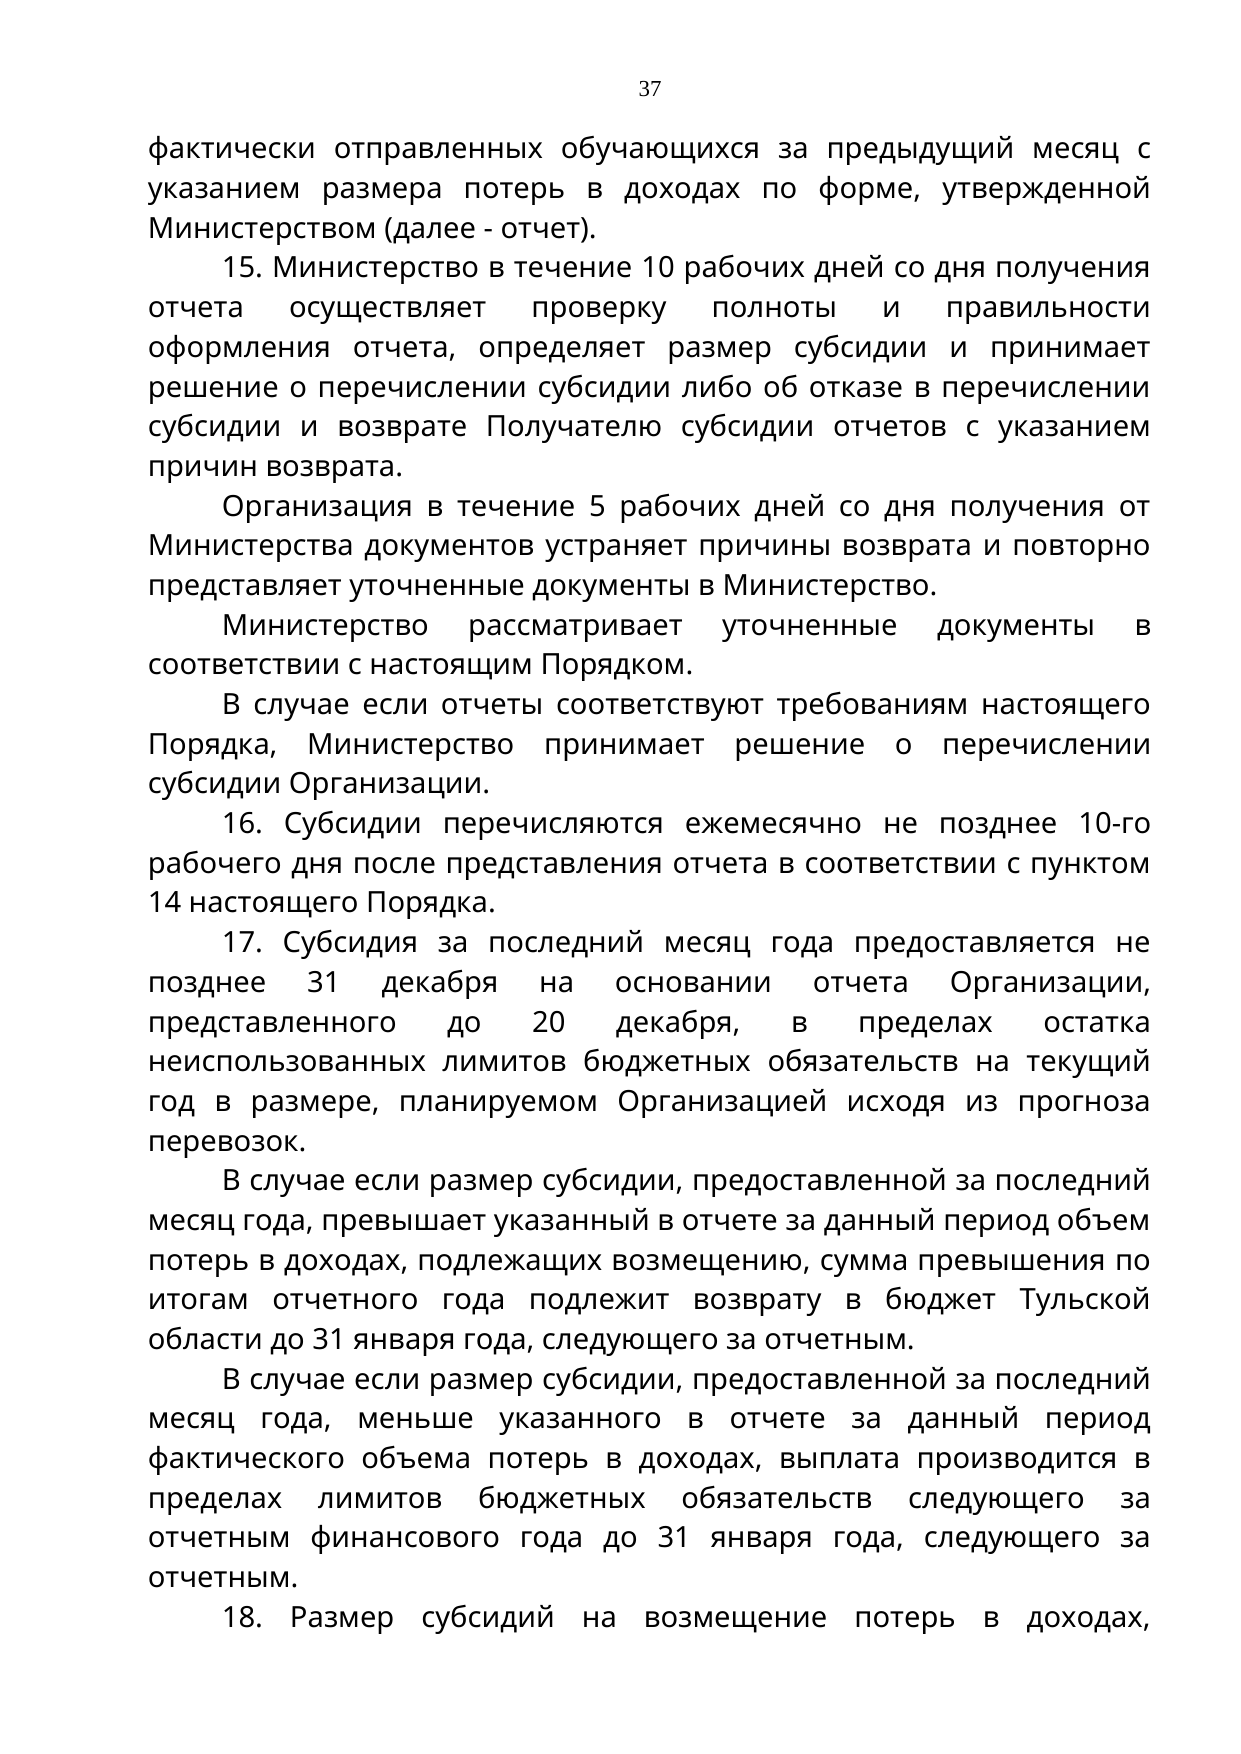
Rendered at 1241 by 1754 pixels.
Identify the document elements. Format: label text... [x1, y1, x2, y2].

text В случае если размер субсидии, предоставленной за последний месяц года, превышает указанный в отчете за данный период объем потерь в доходах, подлежащих возмещению, сумма превышения по итогам отчетного года подлежит возврату в бюджет Тульской области до 31 января года, следующего за отчетным. [148, 1159, 1152, 1358]
text 17. Субсидия за последний месяц года предоставляется не позднее 31 декабря на основании отчета Организации, представленного до 20 декабря, в пределах остатка неиспользованных лимитов бюджетных обязательств на текущий год в размере, планируемом Организацией исходя из прогноза перевозок. [148, 921, 1152, 1159]
text В случае если отчеты соответствуют требованиям настоящего Порядка, Министерство принимает решение о перечислении субсидии Организации. [148, 683, 1152, 802]
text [148, 1596, 1152, 1636]
text 16. Субсидии перечисляются ежемесячно не позднее 10-го рабочего дня после представления отчета в соответствии с пунктом 14 настоящего Порядка. [148, 802, 1152, 921]
text В случае если размер субсидии, предоставленной за последний месяц года, меньше указанного в отчете за данный период фактического объема потерь в доходах, выплата производится в пределах лимитов бюджетных обязательств следующего за отчетным финансового года до 31 января года, следующего за отчетным. [148, 1358, 1152, 1596]
text Министерство рассматривает уточненные документы в соответствии с настоящим Порядком. [148, 604, 1152, 683]
text 15. Министерство в течение 10 рабочих дней со дня получения отчета осуществляет проверку полноты и правильности оформления отчета, определяет размер субсидии и принимает решение о перечислении субсидии либо об отказе в перечислении субсидии и возврате Получателю субсидии отчетов с указанием причин возврата. [148, 247, 1152, 485]
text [148, 128, 1152, 247]
text Организация в течение 5 рабочих дней со дня получения от Министерства документов устраняет причины возврата и повторно представляет уточненные документы в Министерство. [148, 485, 1152, 604]
